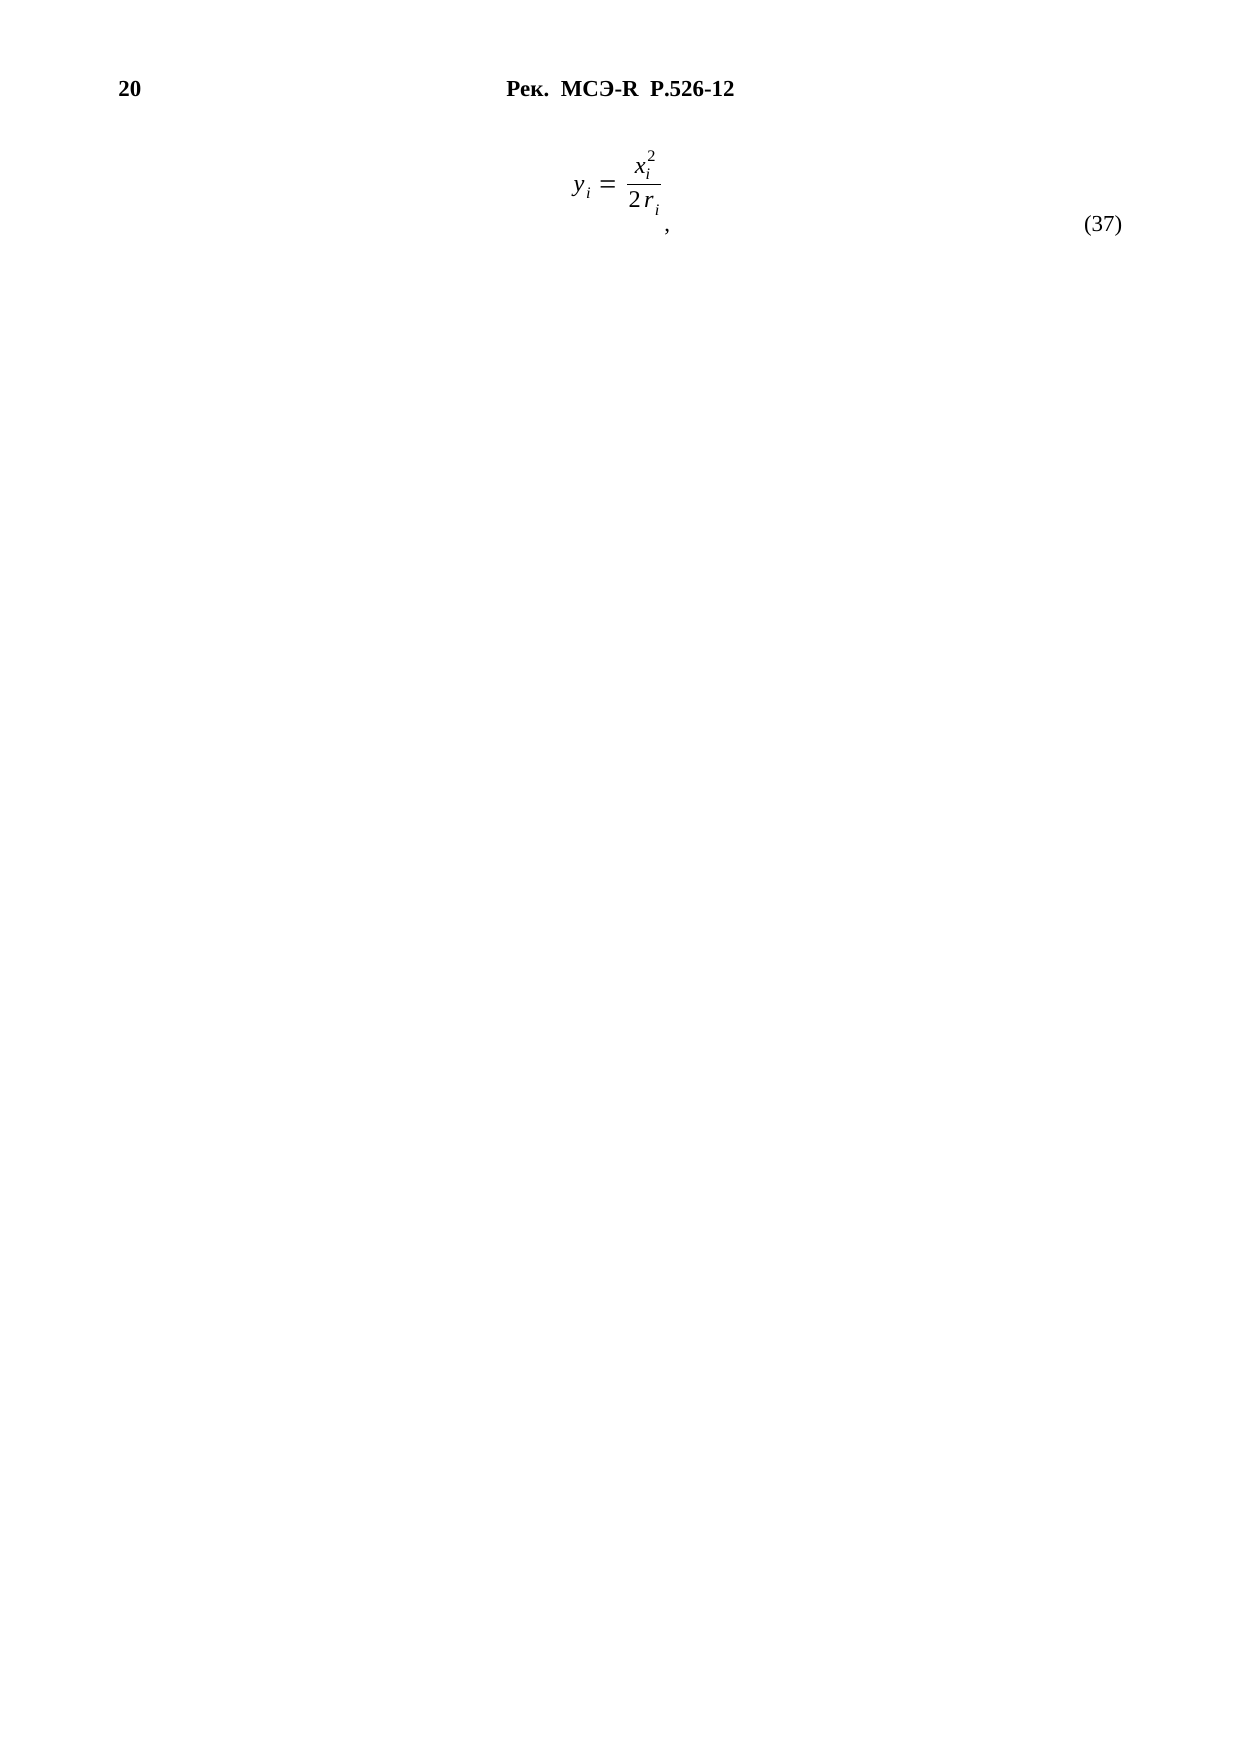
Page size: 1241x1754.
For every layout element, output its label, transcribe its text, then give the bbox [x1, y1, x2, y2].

text , (37) [118, 148, 1122, 236]
